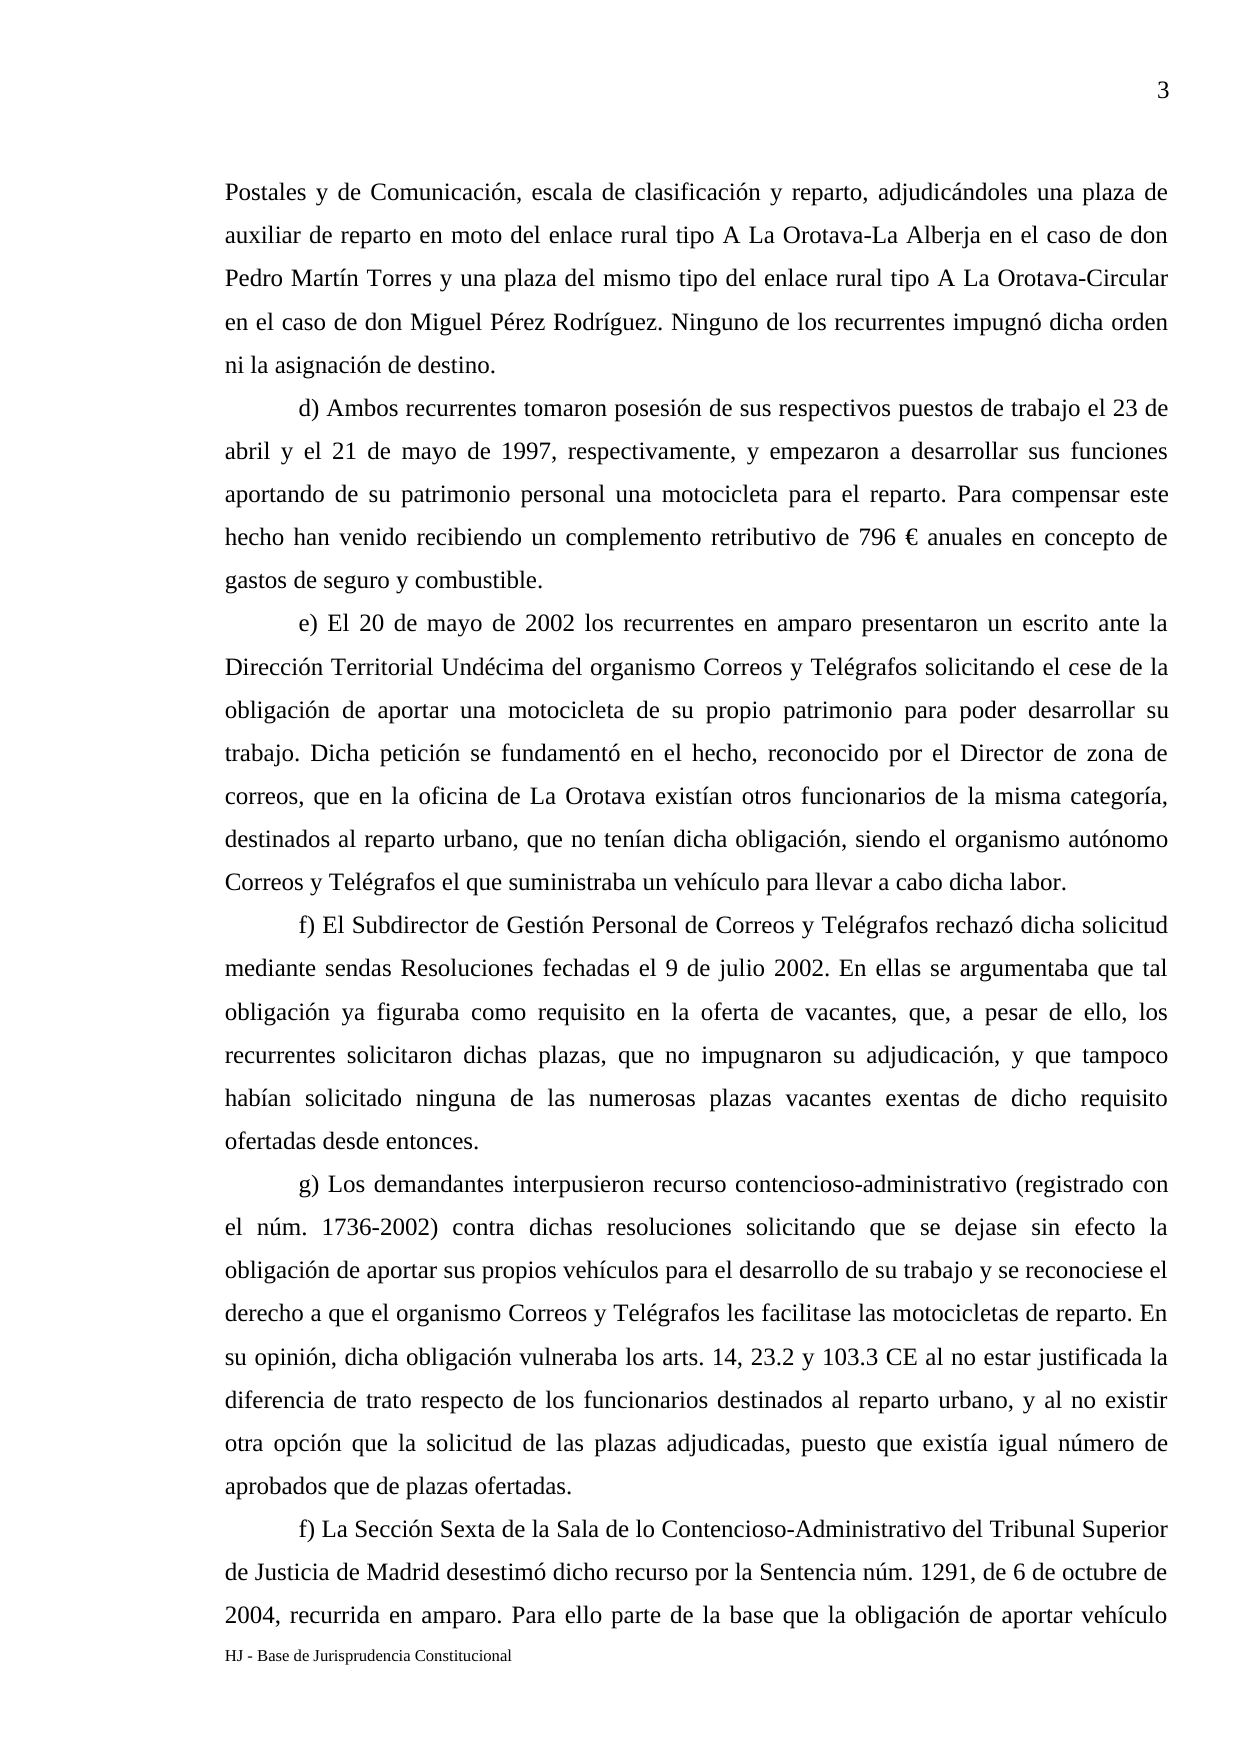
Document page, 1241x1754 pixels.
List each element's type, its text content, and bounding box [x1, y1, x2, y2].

text g) Los demandantes interpusieron recurso contencioso-administrativo (registrado con el núm. 1736-2002) contra dichas resoluciones solicitando que se dejase sin efecto la obligación de aportar sus propios vehículos para el desarrollo de su trabajo y se reconociese el derecho a que el organismo Correos y Telégrafos les facilitase las motocicletas de reparto. En su opinión, dicha obligación vulneraba los arts. 14, 23.2 y 103.3 CE al no estar justificada la diferencia de trato respecto de los funcionarios destinados al reparto urbano, y al no existir otra opción que la solicitud de las plazas adjudicadas, puesto que existía igual número de aprobados que de plazas ofertadas. [224, 1169, 1169, 1500]
text d) Ambos recurrentes tomaron posesión de sus respectivos puestos de trabajo el 23 de abril y el 21 de mayo de 1997, respectivamente, y empezaron a desarrollar sus funciones aportando de su patrimonio personal una motocicleta para el reparto. Para compensar este hecho han venido recibiendo un complemento retributivo de 796 € anuales en concepto de gastos de seguro y combustible. [224, 393, 1169, 594]
text f) El Subdirector de Gestión Personal de Correos y Telégrafos rechazó dicha solicitud mediante sendas Resoluciones fechadas el 9 de julio 2002. En ellas se argumentaba que tal obligación ya figuraba como requisito en la oferta de vacantes, que, a pesar de ello, los recurrentes solicitaron dichas plazas, que no impugnaron su adjudicación, y que tampoco habían solicitado ninguna de las numerosas plazas vacantes exentas de dicho requisito ofertadas desde entonces. [224, 910, 1169, 1155]
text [224, 1514, 1169, 1629]
text e) El 20 de mayo de 2002 los recurrentes en amparo presentaron un escrito ante la Dirección Territorial Undécima del organismo Correos y Telégrafos solicitando el cese de la obligación de aportar una motocicleta de su propio patrimonio para poder desarrollar su trabajo. Dicha petición se fundamentó en el hecho, reconocido por el Director de zona de correos, que en la oficina de La Orotava existían otros funcionarios de la misma categoría, destinados al reparto urbano, que no tenían dicha obligación, siendo el organismo autónomo Correos y Telégrafos el que suministraba un vehículo para llevar a cabo dicha labor. [224, 608, 1169, 896]
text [224, 177, 1169, 378]
